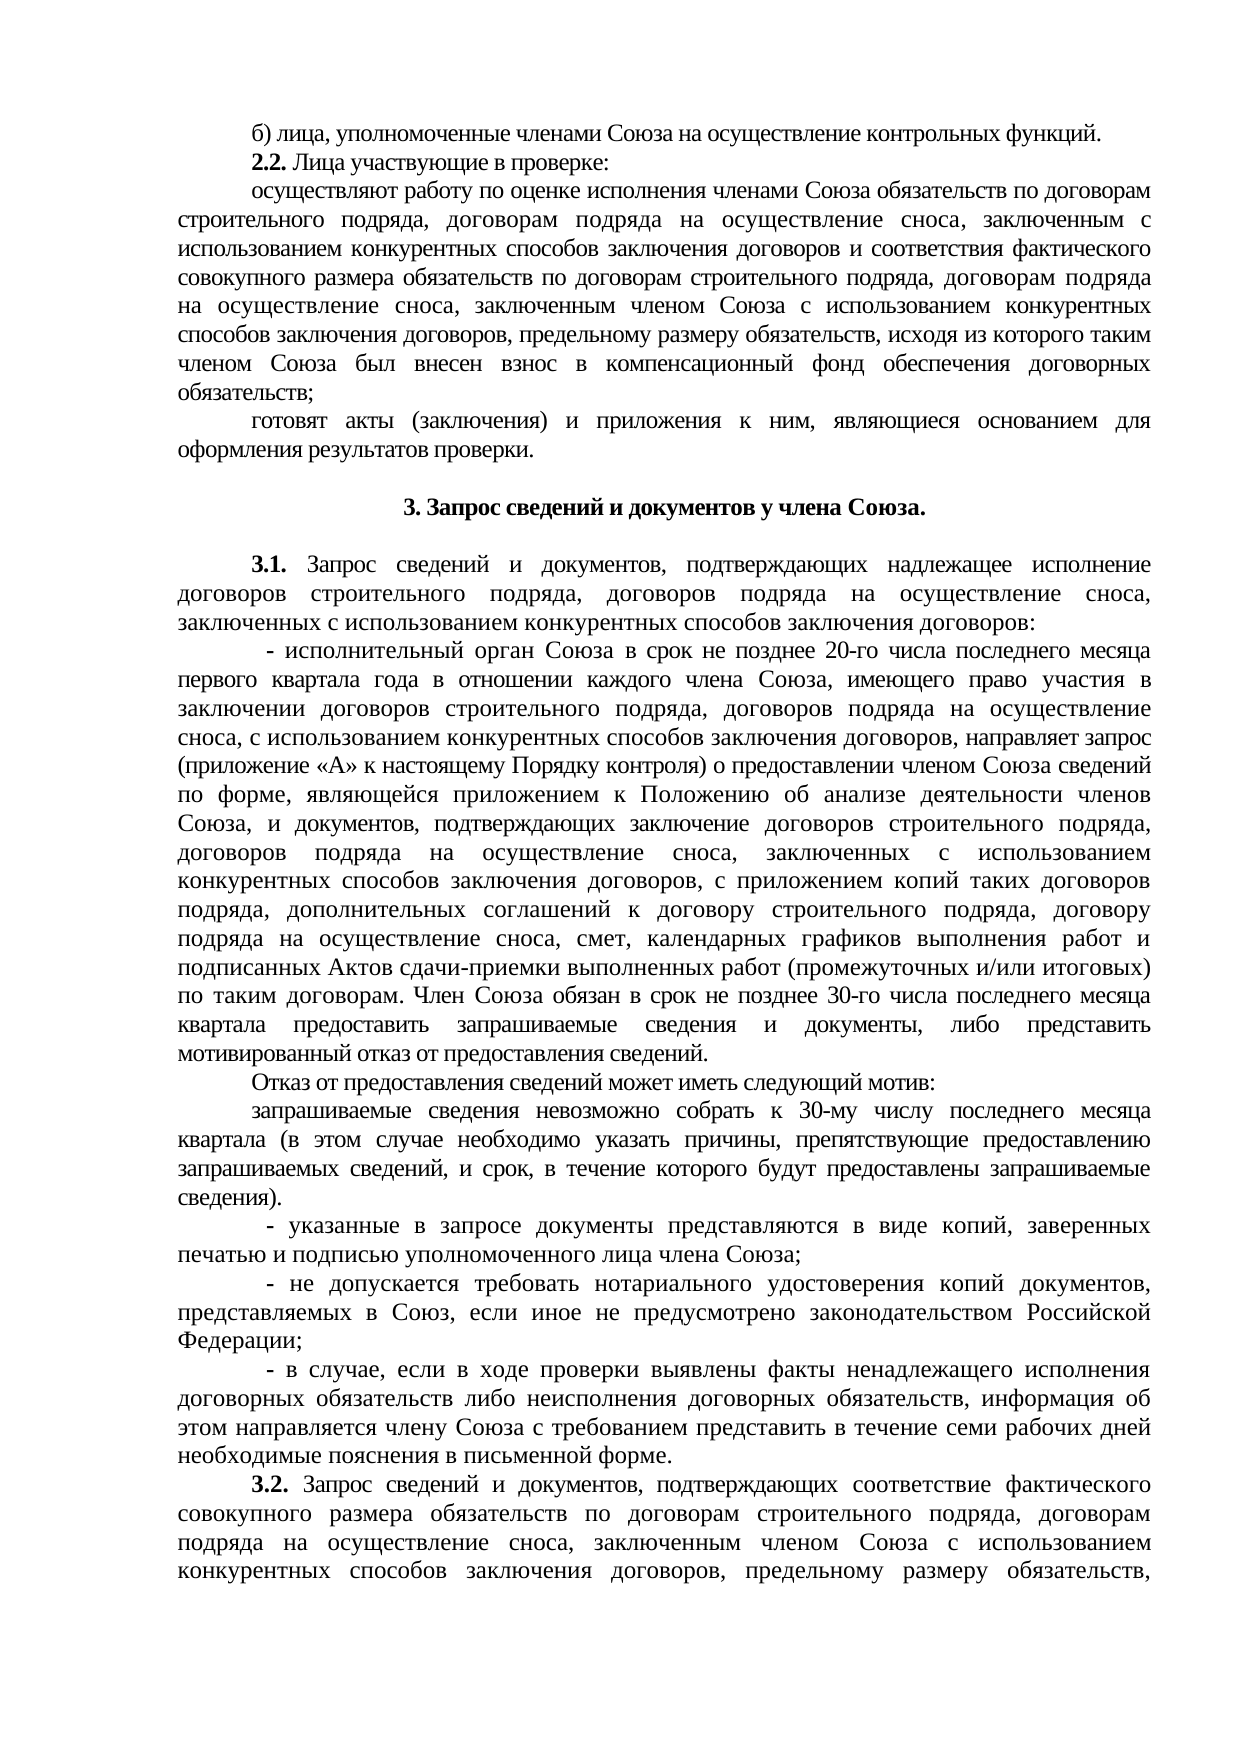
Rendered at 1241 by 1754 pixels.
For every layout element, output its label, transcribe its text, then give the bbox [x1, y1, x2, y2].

text - в случае, если в ходе проверки выявлены факты ненадлежащего исполнения договорных обязательств либо неисполнения договорных обязательств, информация об этом направляется члену Союза с требованием представить в течение семи рабочих дней необходимые пояснения в письменной форме. [177, 1354, 1152, 1469]
text б) лица, уполномоченные членами Союза на осуществление контрольных функций. [177, 118, 1152, 147]
text 3. Запрос сведений и документов у члена Союза. [177, 492, 1152, 521]
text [177, 1469, 1152, 1584]
text запрашиваемые сведения невозможно собрать к 30-му числу последнего месяца квартала (в этом случае необходимо указать причины, препятствующие предоставлению запрашиваемых сведений, и срок, в течение которого будут предоставлены запрашиваемые сведения). [177, 1096, 1152, 1211]
text - исполнительный орган Союза в срок не позднее 20-го числа последнего месяца первого квартала года в отношении каждого члена Союза, имеющего право участия в заключении договоров строительного подряда, договоров подряда на осуществление сноса, с использованием конкурентных способов заключения договоров, направляет запрос (приложение «А» к настоящему Порядку контроля) о предоставлении членом Союза сведений по форме, являющейся приложением к Положению об анализе деятельности членов Союза, и документов, подтверждающих заключение договоров строительного подряда, договоров подряда на осуществление сноса, заключенных с использованием конкурентных способов заключения договоров, с приложением копий таких договоров подряда, дополнительных соглашений к договору строительного подряда, договору подряда на осуществление сноса, смет, календарных графиков выполнения работ и подписанных Актов сдачи-приемки выполненных работ (промежуточных и/или итоговых) по таким договорам. Член Союза обязан в срок не позднее 30-го числа последнего месяца квартала предоставить запрашиваемые сведения и документы, либо представить мотивированный отказ от предоставления сведений. [177, 636, 1152, 1067]
text 3.1. Запрос сведений и документов, подтверждающих надлежащее исполнение договоров строительного подряда, договоров подряда на осуществление сноса, заключенных с использованием конкурентных способов заключения договоров: [177, 549, 1152, 636]
text осуществляют работу по оценке исполнения членами Союза обязательств по договорам строительного подряда, договорам подряда на осуществление сноса, заключенным с использованием конкурентных способов заключения договоров и соответствия фактического совокупного размера обязательств по договорам строительного подряда, договорам подряда на осуществление сноса, заключенным членом Союза с использованием конкурентных способов заключения договоров, предельному размеру обязательств, исходя из которого таким членом Союза был внесен взнос в компенсационный фонд обеспечения договорных обязательств; [177, 176, 1152, 406]
text Отказ от предоставления сведений может иметь следующий мотив: [177, 1067, 1152, 1096]
text - указанные в запросе документы представляются в виде копий, заверенных печатью и подписью уполномоченного лица члена Союза; [177, 1211, 1152, 1268]
text - не допускается требовать нотариального удостоверения копий документов, представляемых в Союз, если иное не предусмотрено законодательством Российской Федерации; [177, 1268, 1152, 1354]
text 2.2. Лица участвующие в проверке: [177, 147, 1152, 176]
text готовят акты (заключения) и приложения к ним, являющиеся основанием для оформления результатов проверки. [177, 406, 1152, 463]
